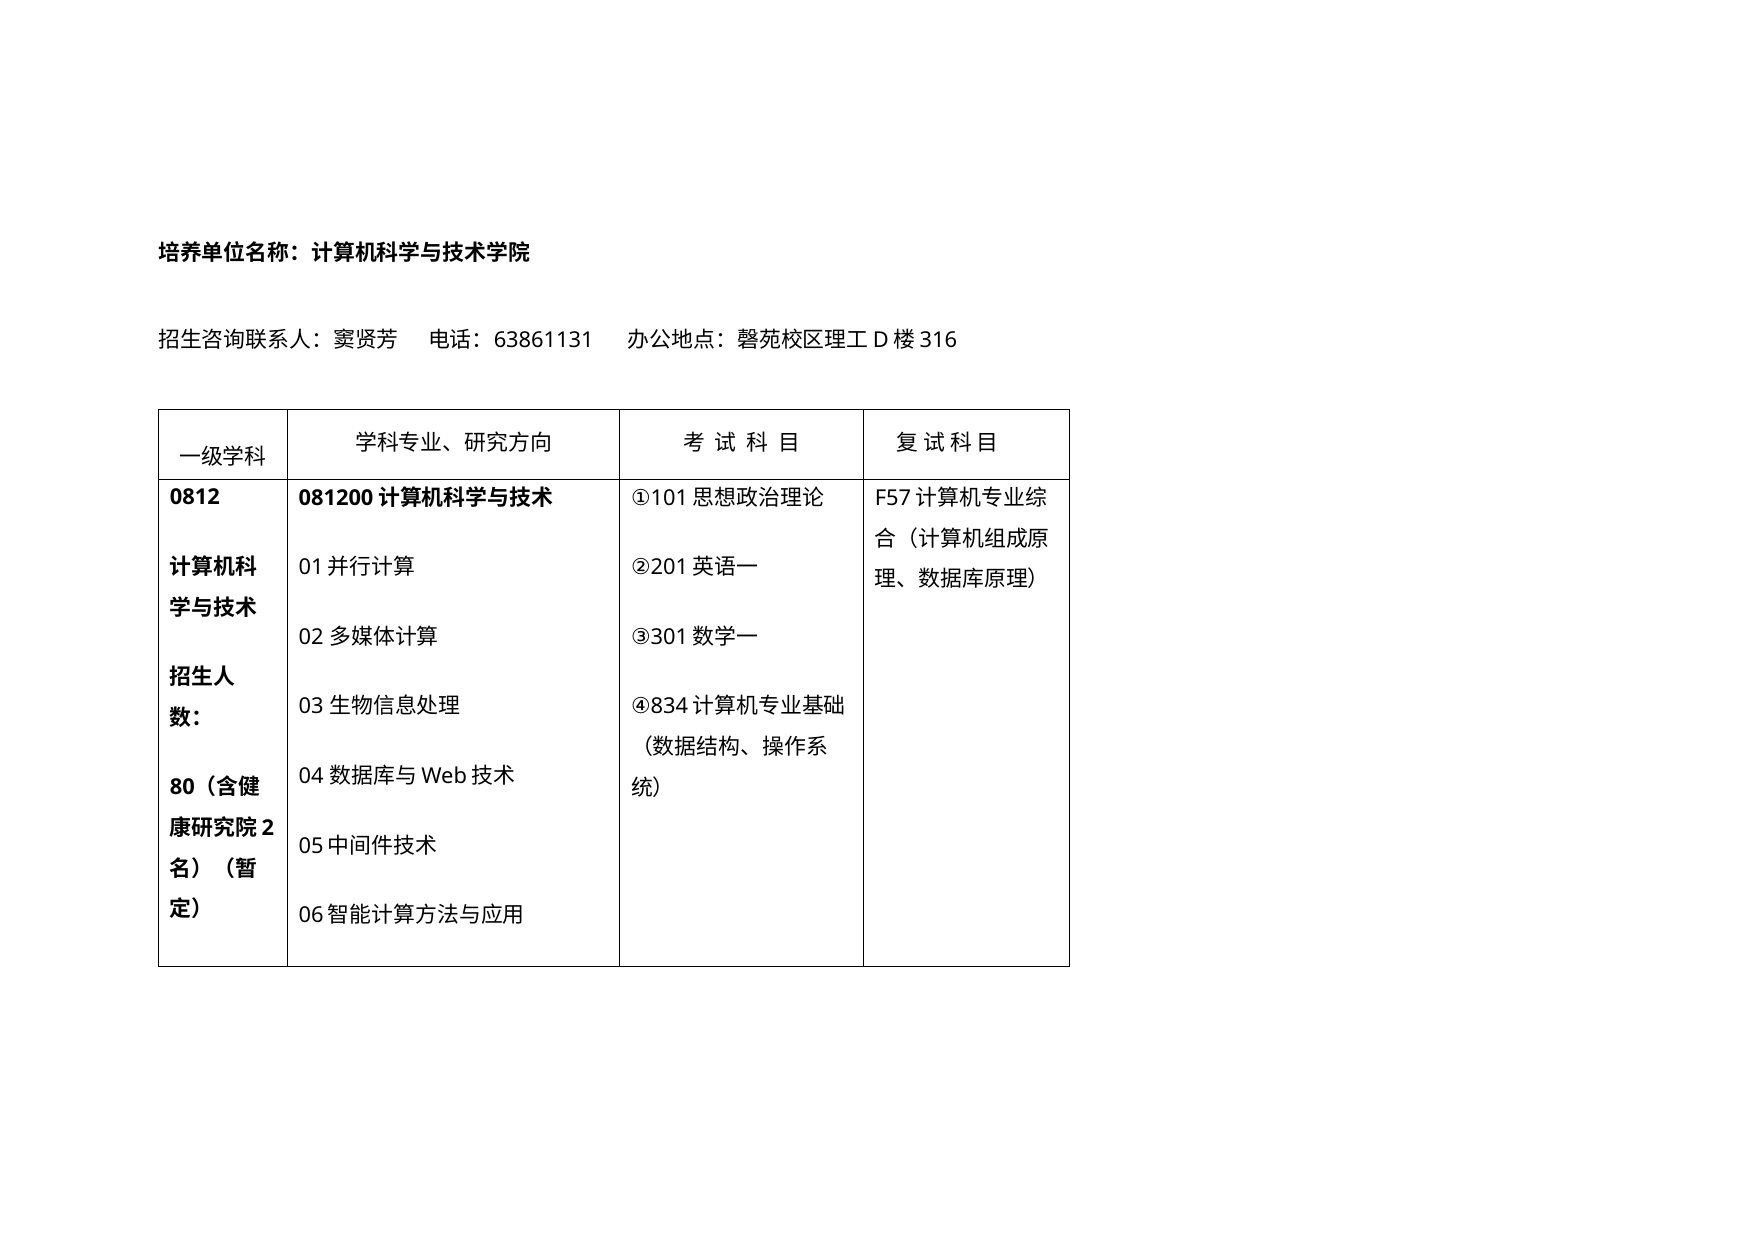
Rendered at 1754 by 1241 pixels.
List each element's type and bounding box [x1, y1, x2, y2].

table_cell [150, 198, 1604, 974]
